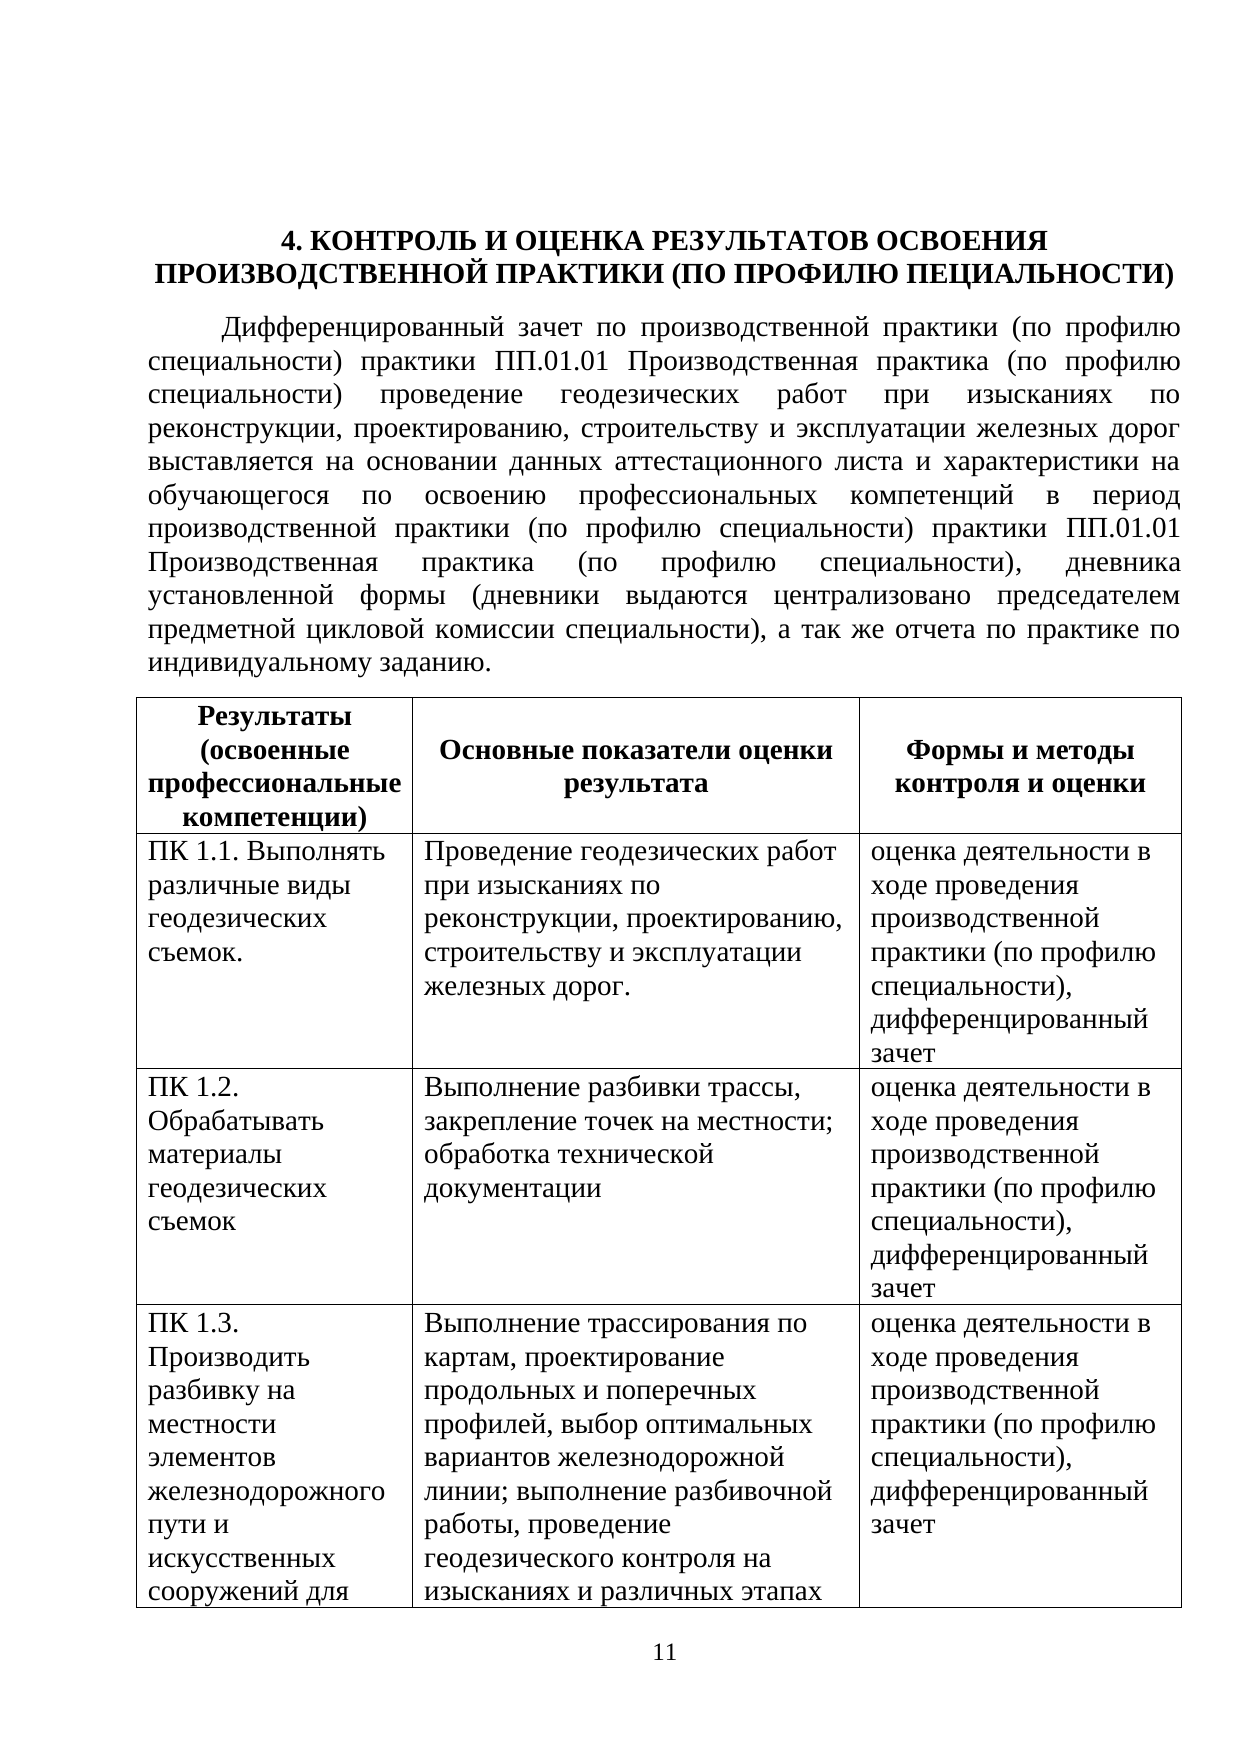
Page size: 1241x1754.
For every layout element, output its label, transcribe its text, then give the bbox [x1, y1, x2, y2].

table_cell оценка деятельности в ходе проведения производственной практики (по профилю специальности), дифференцированный зачет [860, 834, 1181, 1068]
table_header Формы и методы контроля и оценки [860, 698, 1181, 832]
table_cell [860, 1305, 1181, 1607]
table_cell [413, 1305, 859, 1607]
table_header Основные показатели оценки результата [413, 698, 859, 832]
table_cell ПК 1.2. Обрабатывать материалы геодезических съемок [137, 1069, 412, 1304]
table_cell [137, 1305, 412, 1607]
table_header Результаты (освоенные профессиональные компетенции) [137, 698, 412, 832]
table_cell оценка деятельности в ходе проведения производственной практики (по профилю специальности), дифференцированный зачет [860, 1069, 1181, 1304]
table_cell ПК 1.1. Выполнять различные виды геодезических съемок. [137, 834, 412, 1068]
table_cell Выполнение разбивки трассы, закрепление точек на местности; обработка технической документации [413, 1069, 859, 1304]
text 4. КОНТРОЛЬ И ОЦЕНКА РЕЗУЛЬТАТОВ ОСВОЕНИЯ ПРОИЗВОДСТВЕННОЙ ПРАКТИКИ (ПО ПРОФИЛЮ ПЕЦИАЛЬНОСТИ) [148, 223, 1181, 290]
text Дифференцированный зачет по производственной практики (по профилю специальности) практики ПП.01.01 Производственная практика (по профилю специальности) проведение геодезических работ при изысканиях по реконструкции, проектированию, строительству и эксплуатации железных дорог выставляется на основании данных аттестационного листа и характеристики на обучающегося по освоению профессиональных компетенций в период производственной практики (по профилю специальности) практики ПП.01.01 Производственная практика (по профилю специальности), дневника установленной формы (дневники выдаются централизовано председателем предметной цикловой комиссии специальности), а так же отчета по практике по индивидуальному заданию. [148, 309, 1181, 678]
table_cell Проведение геодезических работ при изысканиях по реконструкции, проектированию, строительству и эксплуатации железных дорог. [413, 834, 859, 1068]
